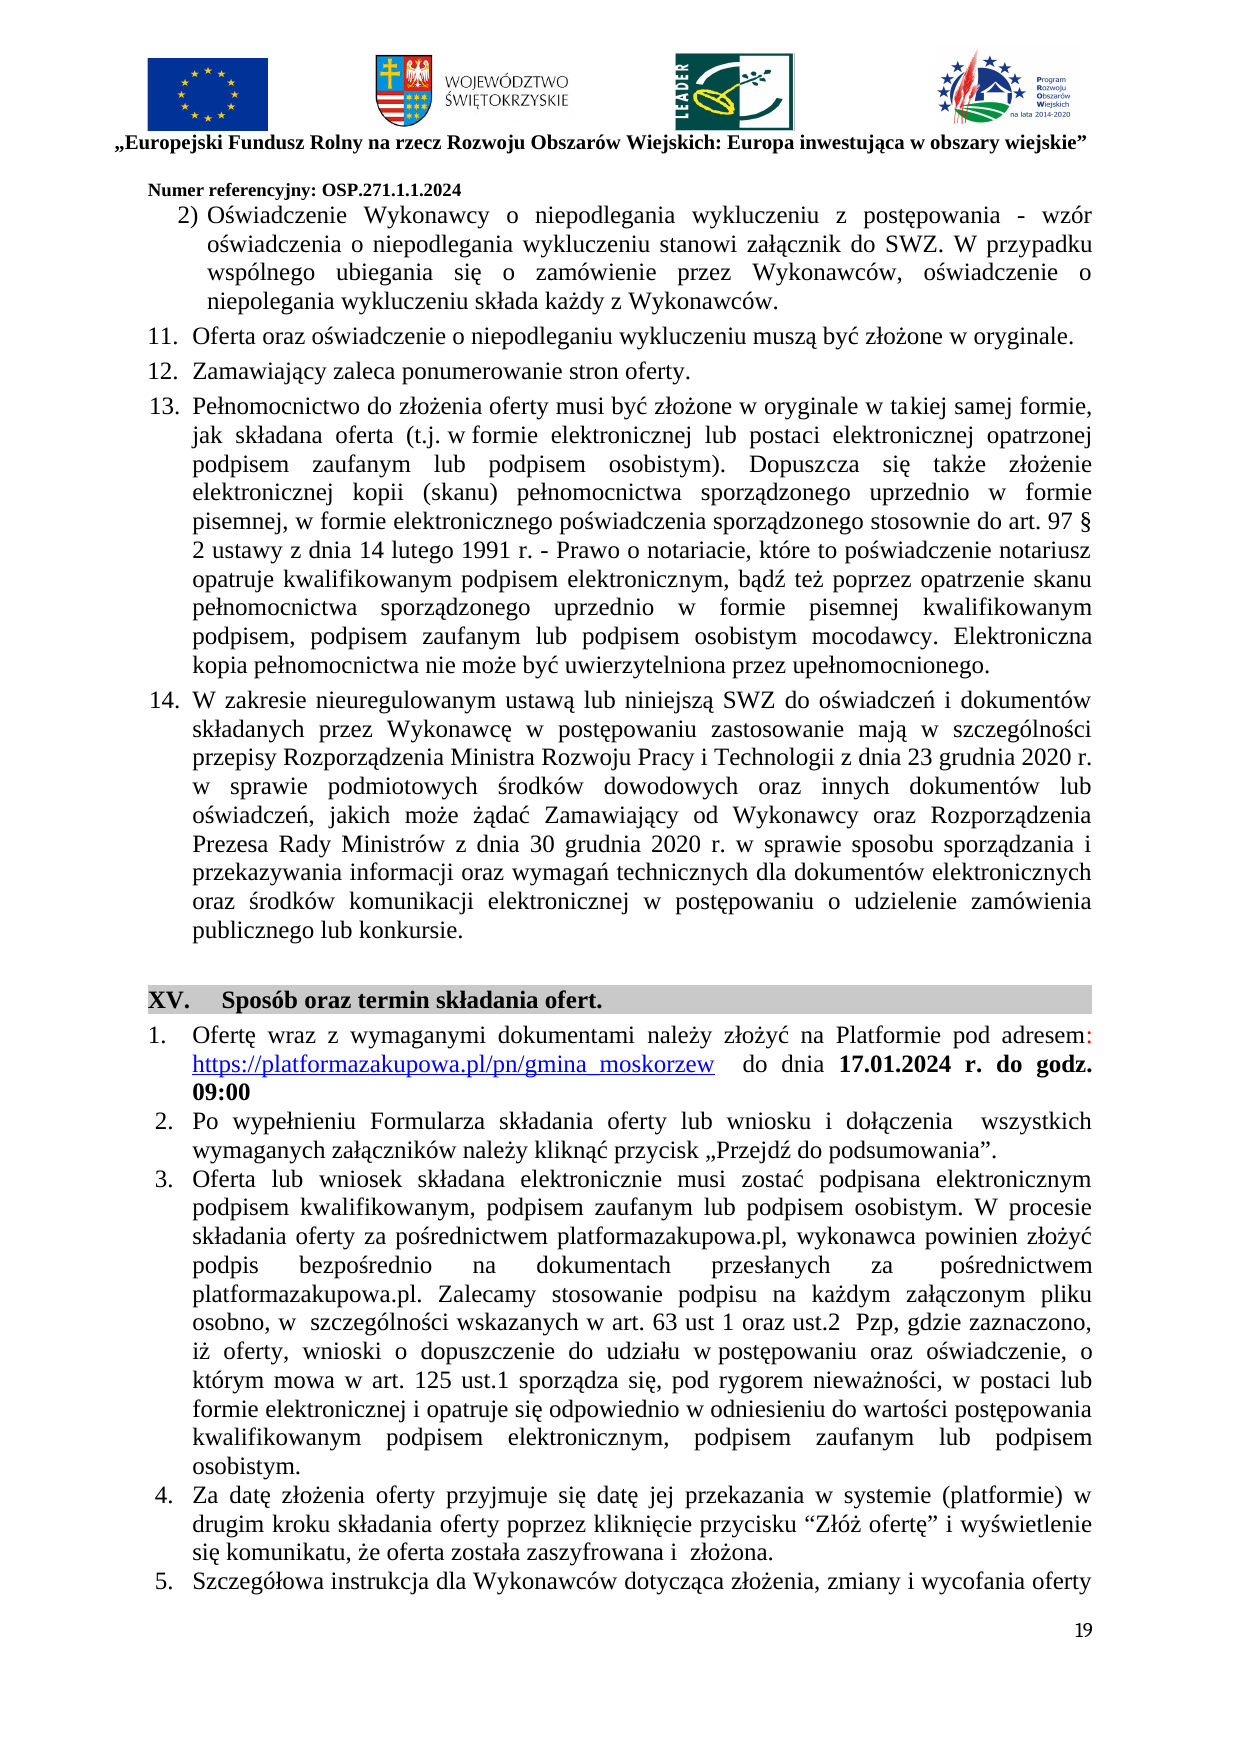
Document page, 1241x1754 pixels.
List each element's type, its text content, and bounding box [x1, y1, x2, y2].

list Sposób oraz termin składania ofert. [148, 985, 1092, 1014]
picture [355, 51, 600, 131]
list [154, 1566, 1093, 1595]
list W zakresie nieuregulowanym ustawą lub niniejszą SWZ do oświadczeń i dokumentów składanych przez Wykonawcę w postępowaniu zastosowanie mają w szczególności przepisy Rozporządzenia Ministra Rozwoju Pracy i Technologii z dnia 23 grudnia 2020 r. w sprawie podmiotowych środków dowodowych oraz innych dokumentów lub oświadczeń, jakich może żądać Zamawiający od Wykonawcy oraz Rozporządzenia Prezesa Rady Ministrów z dnia 30 grudnia 2020 r. w sprawie sposobu sporządzania i przekazywania informacji oraz wymagań technicznych dla dokumentów elektronicznych oraz środków komunikacji elektronicznej w postępowaniu o udzielenie zamówienia publicznego lub konkursie. [149, 685, 1092, 944]
list Oferta lub wniosek składana elektronicznie musi zostać podpisana elektronicznym podpisem kwalifikowanym, podpisem zaufanym lub podpisem osobistym. W procesie składania oferty za pośrednictwem platformazakupowa.pl, wykonawca powinien złożyć podpis bezpośrednio na dokumentach przesłanych za pośrednictwem platformazakupowa.pl. Zalecamy stosowanie podpisu na każdym załączonym pliku osobno, w szczególności wskazanych w art. 63 ust 1 oraz ust.2 Pzp, gdzie zaznaczono, iż oferty, wnioski o dopuszczenie do udziału w postępowaniu oraz oświadczenie, o którym mowa w art. 125 ust.1 sporządza się, pod rygorem nieważności, w postaci lub formie elektronicznej i opatruje się odpowiednio w odniesieniu do wartości postępowania kwalifikowanym podpisem elektronicznym, podpisem zaufanym lub podpisem osobistym. [154, 1164, 1093, 1480]
list Za datę złożenia oferty przyjmuje się datę jej przekazania w systemie (platformie) w drugim kroku składania oferty poprzez kliknięcie przycisku “Złóż ofertę” i wyświetlenie się komunikatu, że oferta została zaszyfrowana i złożona. [154, 1480, 1093, 1566]
picture [674, 53, 795, 131]
picture [931, 44, 1081, 131]
picture [147, 58, 268, 131]
list Ofertę wraz z wymaganymi dokumentami należy złożyć na Platformie pod adresem: https://platformazakupowa.pl/pn/gmina_moskorzew do dnia 17.01.2024 r. do godz. 09:00 [148, 1020, 1093, 1106]
list Zamawiający zaleca ponumerowanie stron oferty. [147, 356, 1092, 385]
list Oferta oraz oświadczenie o niepodleganiu wykluczeniu muszą być złożone w oryginale. [147, 321, 1092, 350]
list Pełnomocnictwo do złożenia oferty musi być złożone w oryginale w takiej samej formie, jak składana oferta (t.j. w formie elektronicznej lub postaci elektronicznej opatrzonej podpisem zaufanym lub podpisem osobistym). Dopuszcza się także złożenie elektronicznej kopii (skanu) pełnomocnictwa sporządzonego uprzednio w formie pisemnej, w formie elektronicznego poświadczenia sporządzonego stosownie do art. 97 § 2 ustawy z dnia 14 lutego 1991 r. - Prawo o notariacie, które to poświadczenie notariusz opatruje kwalifikowanym podpisem elektronicznym, bądź też poprzez opatrzenie skanu pełnomocnictwa sporządzonego uprzednio w formie pisemnej kwalifikowanym podpisem, podpisem zaufanym lub podpisem osobistym mocodawcy. Elektroniczna kopia pełnomocnictwa nie może być uwierzytelniona przez upełnomocnionego. [149, 391, 1092, 679]
list Po wypełnieniu Formularza składania oferty lub wniosku i dołączenia wszystkich wymaganych załączników należy kliknąć przycisk „Przejdź do podsumowania”. [154, 1106, 1093, 1164]
list Oświadczenie Wykonawcy o niepodlegania wykluczeniu z postępowania - wzór oświadczenia o niepodlegania wykluczeniu stanowi załącznik do SWZ. W przypadku wspólnego ubiegania się o zamówienie przez Wykonawców, oświadczenie o niepolegania wykluczeniu składa każdy z Wykonawców. [177, 200, 1092, 315]
